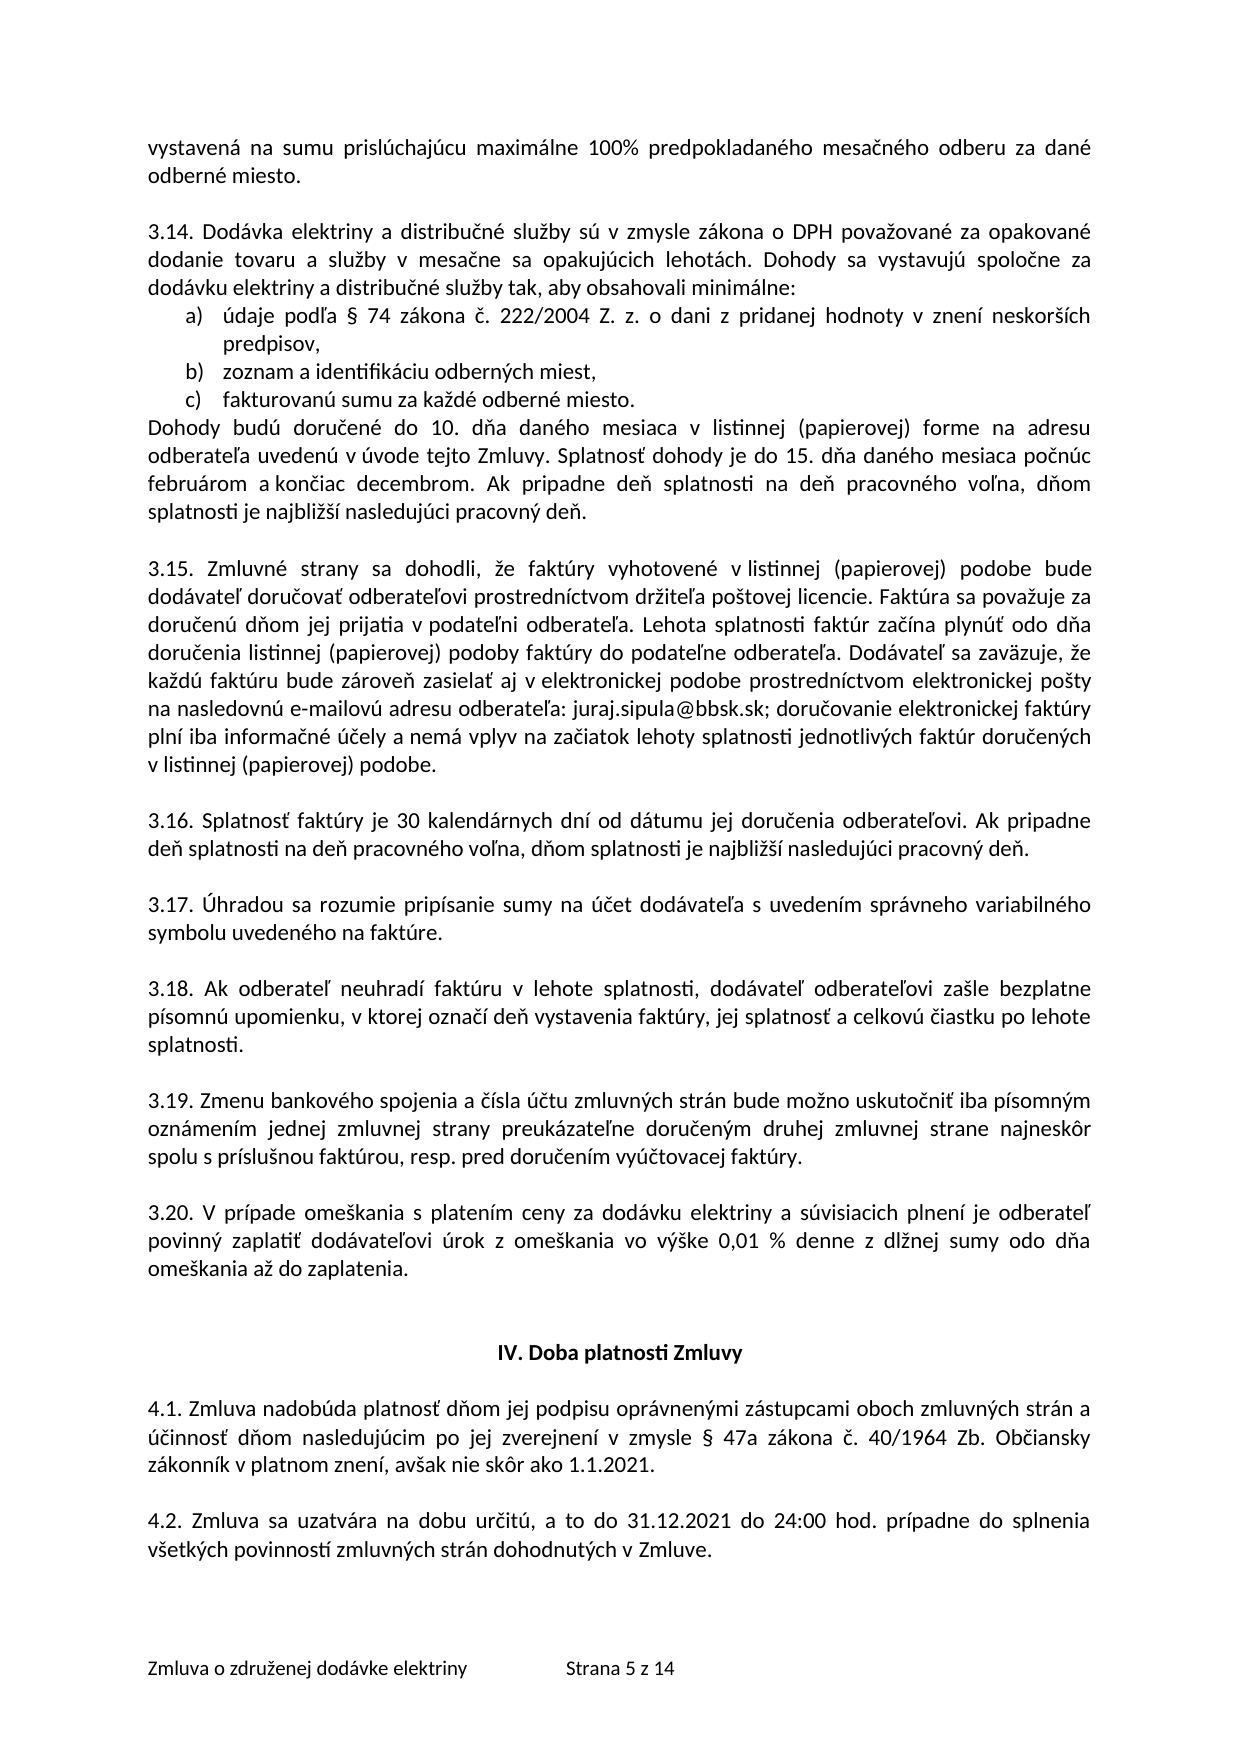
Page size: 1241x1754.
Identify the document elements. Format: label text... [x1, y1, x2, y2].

text 3.17. Úhradou sa rozumie pripísanie sumy na účet dodávateľa s uvedením správneho variabilného symbolu uvedeného na faktúre. [148, 890, 1093, 946]
text 3.15. Zmluvné strany sa dohodli, že faktúry vyhotovené v listinnej (papierovej) podobe bude dodávateľ doručovať odberateľovi prostredníctvom držiteľa poštovej licencie. Faktúra sa považuje za doručenú dňom jej prijatia v podateľni odberateľa. Lehota splatnosti faktúr začína plynúť odo dňa doručenia listinnej (papierovej) podoby faktúry do podateľne odberateľa. Dodávateľ sa zaväzuje, že každú faktúru bude zároveň zasielať aj v elektronickej podobe prostredníctvom elektronickej pošty na nasledovnú e-mailovú adresu odberateľa: juraj.sipula@bbsk.sk; doručovanie elektronickej faktúry plní iba informačné účely a nemá vplyv na začiatok lehoty splatnosti jednotlivých faktúr doručených v listinnej (papierovej) podobe. [148, 554, 1093, 778]
text IV. Doba platnosti Zmluvy [148, 1338, 1093, 1367]
text 4.1. Zmluva nadobúda platnosť dňom jej podpisu oprávnenými zástupcami oboch zmluvných strán a účinnosť dňom nasledujúcim po jej zverejnení v zmysle § 47a zákona č. 40/1964 Zb. Občiansky zákonník v platnom znení, avšak nie skôr ako 1.1.2021. [148, 1394, 1093, 1479]
text 3.16. Splatnosť faktúry je 30 kalendárnych dní od dátumu jej doručenia odberateľovi. Ak pripadne deň splatnosti na deň pracovného voľna, dňom splatnosti je najbližší nasledujúci pracovný deň. [148, 806, 1093, 862]
text Dohody budú doručené do 10. dňa daného mesiaca v listinnej (papierovej) forme na adresu odberateľa uvedenú v úvode tejto Zmluvy. Splatnosť dohody je do 15. dňa daného mesiaca počnúc februárom a končiac decembrom. Ak pripadne deň splatnosti na deň pracovného voľna, dňom splatnosti je najbližší nasledujúci pracovný deň. [148, 413, 1093, 525]
text 4.2. Zmluva sa uzatvára na dobu určitú, a to do 31.12.2021 do 24:00 hod. prípadne do splnenia všetkých povinností zmluvných strán dohodnutých v Zmluve. [148, 1507, 1093, 1563]
list zoznam a identifikáciu odberných miest, [185, 357, 1093, 385]
list fakturovanú sumu za každé odberné miesto. [185, 385, 1093, 413]
list údaje podľa § 74 zákona č. 222/2004 Z. z. o dani z pridanej hodnoty v znení neskorších predpisov, [185, 301, 1093, 357]
text 3.19. Zmenu bankového spojenia a čísla účtu zmluvných strán bude možno uskutočniť iba písomným oznámením jednej zmluvnej strany preukázateľne doručeným druhej zmluvnej strane najneskôr spolu s príslušnou faktúrou, resp. pred doručením vyúčtovacej faktúry. [148, 1086, 1093, 1170]
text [148, 133, 1093, 189]
text 3.20. V prípade omeškania s platením ceny za dodávku elektriny a súvisiacich plnení je odberateľ povinný zaplatiť dodávateľovi úrok z omeškania vo výške 0,01 % denne z dlžnej sumy odo dňa omeškania až do zaplatenia. [148, 1198, 1093, 1282]
text 3.14. Dodávka elektriny a distribučné služby sú v zmysle zákona o DPH považované za opakované dodanie tovaru a služby v mesačne sa opakujúcich lehotách. Dohody sa vystavujú spoločne za dodávku elektriny a distribučné služby tak, aby obsahovali minimálne: [148, 217, 1093, 301]
text 3.18. Ak odberateľ neuhradí faktúru v lehote splatnosti, dodávateľ odberateľovi zašle bezplatne písomnú upomienku, v ktorej označí deň vystavenia faktúry, jej splatnosť a celkovú čiastku po lehote splatnosti. [148, 974, 1093, 1058]
